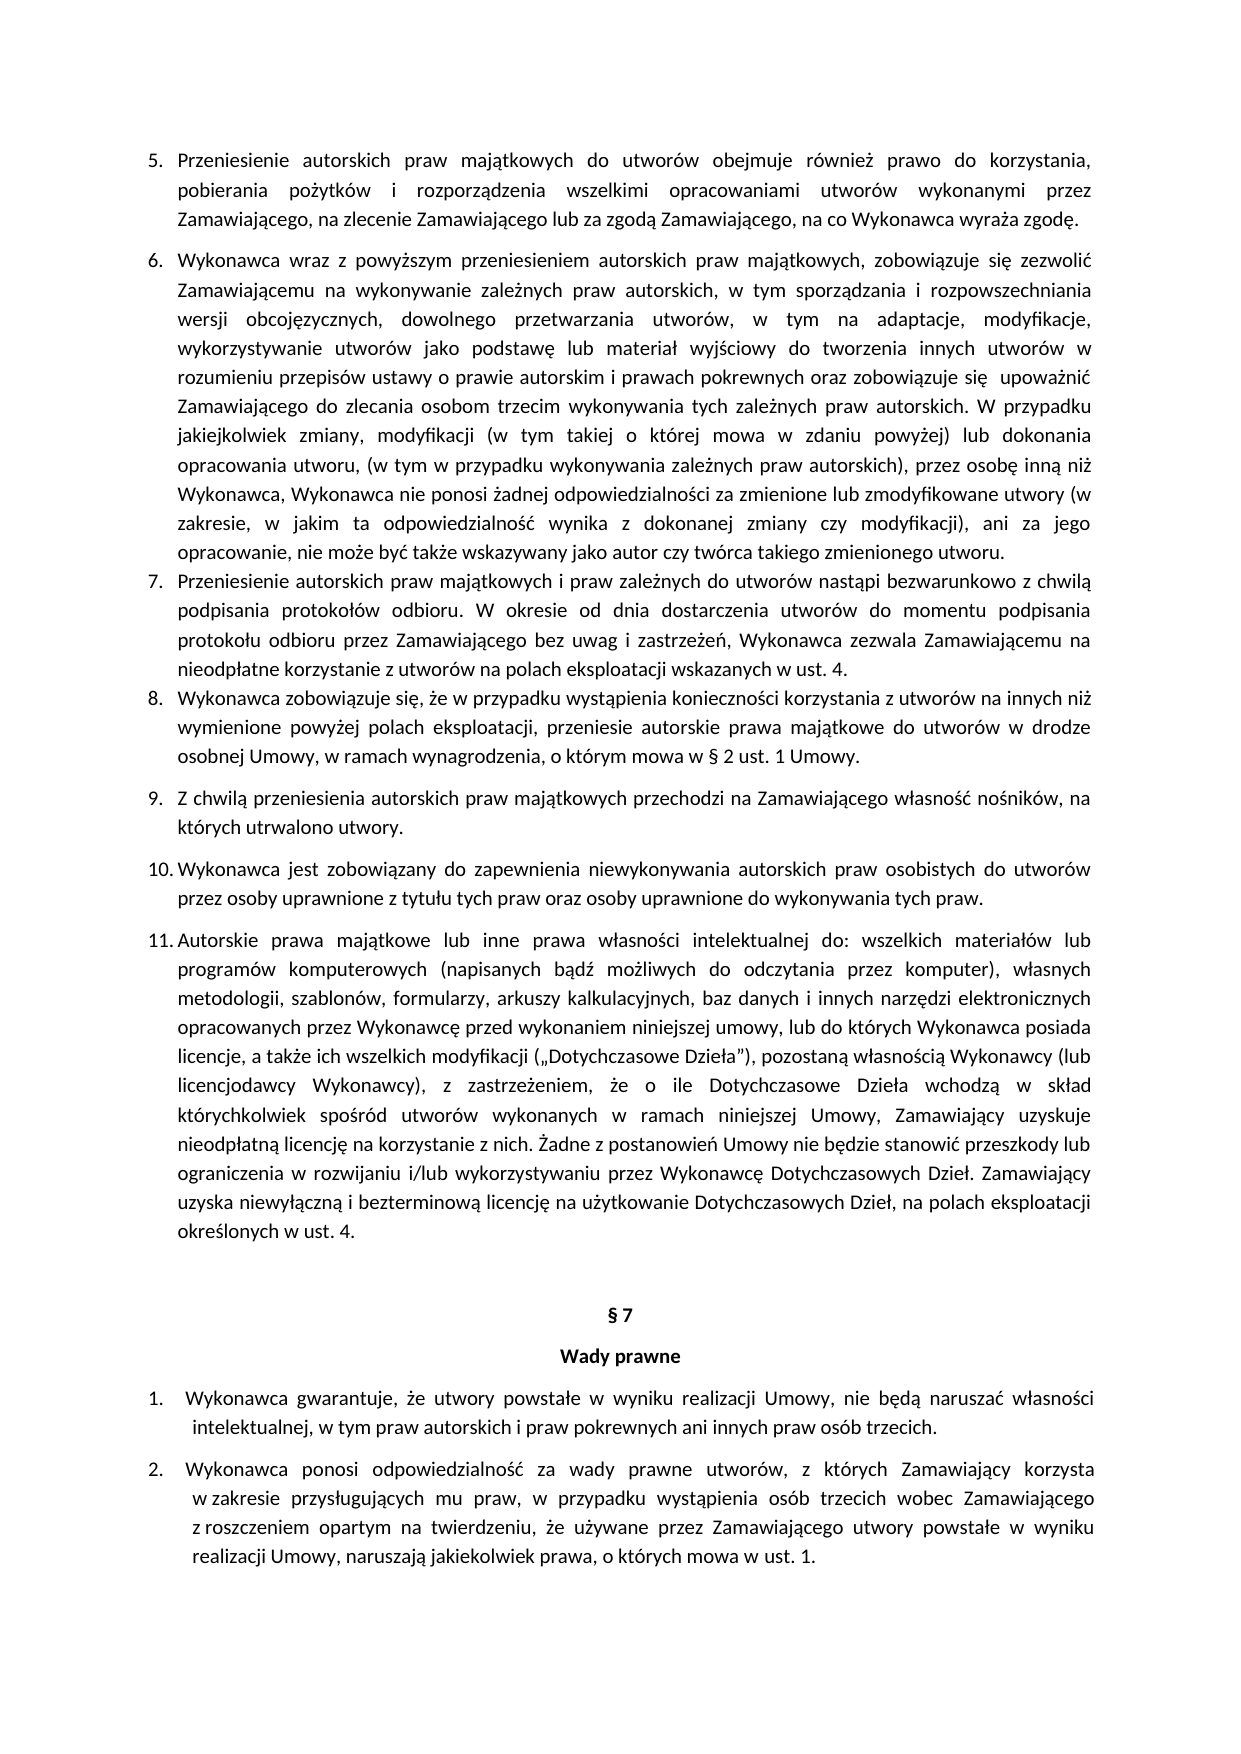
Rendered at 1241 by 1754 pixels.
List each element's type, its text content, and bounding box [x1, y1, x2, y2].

list Wykonawca wraz z powyższym przeniesieniem autorskich praw majątkowych, zobowiązuje się zezwolić Zamawiającemu na wykonywanie zależnych praw autorskich, w tym sporządzania i rozpowszechniania wersji obcojęzycznych, dowolnego przetwarzania utworów, w tym na adaptacje, modyfikacje, wykorzystywanie utworów jako podstawę lub materiał wyjściowy do tworzenia innych utworów w rozumieniu przepisów ustawy o prawie autorskim i prawach pokrewnych oraz zobowiązuje się upoważnić Zamawiającego do zlecania osobom trzecim wykonywania tych zależnych praw autorskich. W przypadku jakiejkolwiek zmiany, modyfikacji (w tym takiej o której mowa w zdaniu powyżej) lub dokonania opracowania utworu, (w tym w przypadku wykonywania zależnych praw autorskich), przez osobę inną niż Wykonawca, Wykonawca nie ponosi żadnej odpowiedzialności za zmienione lub zmodyfikowane utwory (w zakresie, w jakim ta odpowiedzialność wynika z dokonanej zmiany czy modyfikacji), ani za jego opracowanie, nie może być także wskazywany jako autor czy twórca takiego zmienionego utworu. [148, 248, 1093, 565]
text § 7 [148, 1302, 1093, 1327]
text Wady prawne [148, 1343, 1093, 1369]
list Wykonawca gwarantuje, że utwory powstałe w wyniku realizacji Umowy, nie będą naruszać własności intelektualnej, w tym praw autorskich i praw pokrewnych ani innych praw osób trzecich. [148, 1385, 1096, 1440]
list Przeniesienie autorskich praw majątkowych i praw zależnych do utworów nastąpi bezwarunkowo z chwilą podpisania protokołów odbioru. W okresie od dnia dostarczenia utworów do momentu podpisania protokołu odbioru przez Zamawiającego bez uwag i zastrzeżeń, Wykonawca zezwala Zamawiającemu na nieodpłatne korzystanie z utworów na polach eksploatacji wskazanych w ust. 4. [148, 568, 1093, 681]
list Wykonawca ponosi odpowiedzialność za wady prawne utworów, z których Zamawiający korzysta w zakresie przysługujących mu praw, w przypadku wystąpienia osób trzecich wobec Zamawiającego z roszczeniem opartym na twierdzeniu, że używane przez Zamawiającego utwory powstałe w wyniku realizacji Umowy, naruszają jakiekolwiek prawa, o których mowa w ust. 1. [148, 1456, 1096, 1569]
list Autorskie prawa majątkowe lub inne prawa własności intelektualnej do: wszelkich materiałów lub programów komputerowych (napisanych bądź możliwych do odczytania przez komputer), własnych metodologii, szablonów, formularzy, arkuszy kalkulacyjnych, baz danych i innych narzędzi elektronicznych opracowanych przez Wykonawcę przed wykonaniem niniejszej umowy, lub do których Wykonawca posiada licencje, a także ich wszelkich modyfikacji („Dotychczasowe Dzieła”), pozostaną własnością Wykonawcy (lub licencjodawcy Wykonawcy), z zastrzeżeniem, że o ile Dotychczasowe Dzieła wchodzą w skład którychkolwiek spośród utworów wykonanych w ramach niniejszej Umowy, Zamawiający uzyskuje nieodpłatną licencję na korzystanie z nich. Żadne z postanowień Umowy nie będzie stanowić przeszkody lub ograniczenia w rozwijaniu i/lub wykorzystywaniu przez Wykonawcę Dotychczasowych Dzieł. Zamawiający uzyska niewyłączną i bezterminową licencję na użytkowanie Dotychczasowych Dzieł, na polach eksploatacji określonych w ust. 4. [148, 927, 1093, 1244]
list Przeniesienie autorskich praw majątkowych do utworów obejmuje również prawo do korzystania, pobierania pożytków i rozporządzenia wszelkimi opracowaniami utworów wykonanymi przez Zamawiającego, na zlecenie Zamawiającego lub za zgodą Zamawiającego, na co Wykonawca wyraża zgodę. [148, 148, 1093, 231]
list Wykonawca jest zobowiązany do zapewnienia niewykonywania autorskich praw osobistych do utworów przez osoby uprawnione z tytułu tych praw oraz osoby uprawnione do wykonywania tych praw. [148, 856, 1093, 911]
list Wykonawca zobowiązuje się, że w przypadku wystąpienia konieczności korzystania z utworów na innych niż wymienione powyżej polach eksploatacji, przeniesie autorskie prawa majątkowe do utworów w drodze osobnej Umowy, w ramach wynagrodzenia, o którym mowa w § 2 ust. 1 Umowy. [148, 685, 1093, 769]
list Z chwilą przeniesienia autorskich praw majątkowych przechodzi na Zamawiającego własność nośników, na których utrwalono utwory. [148, 785, 1093, 840]
